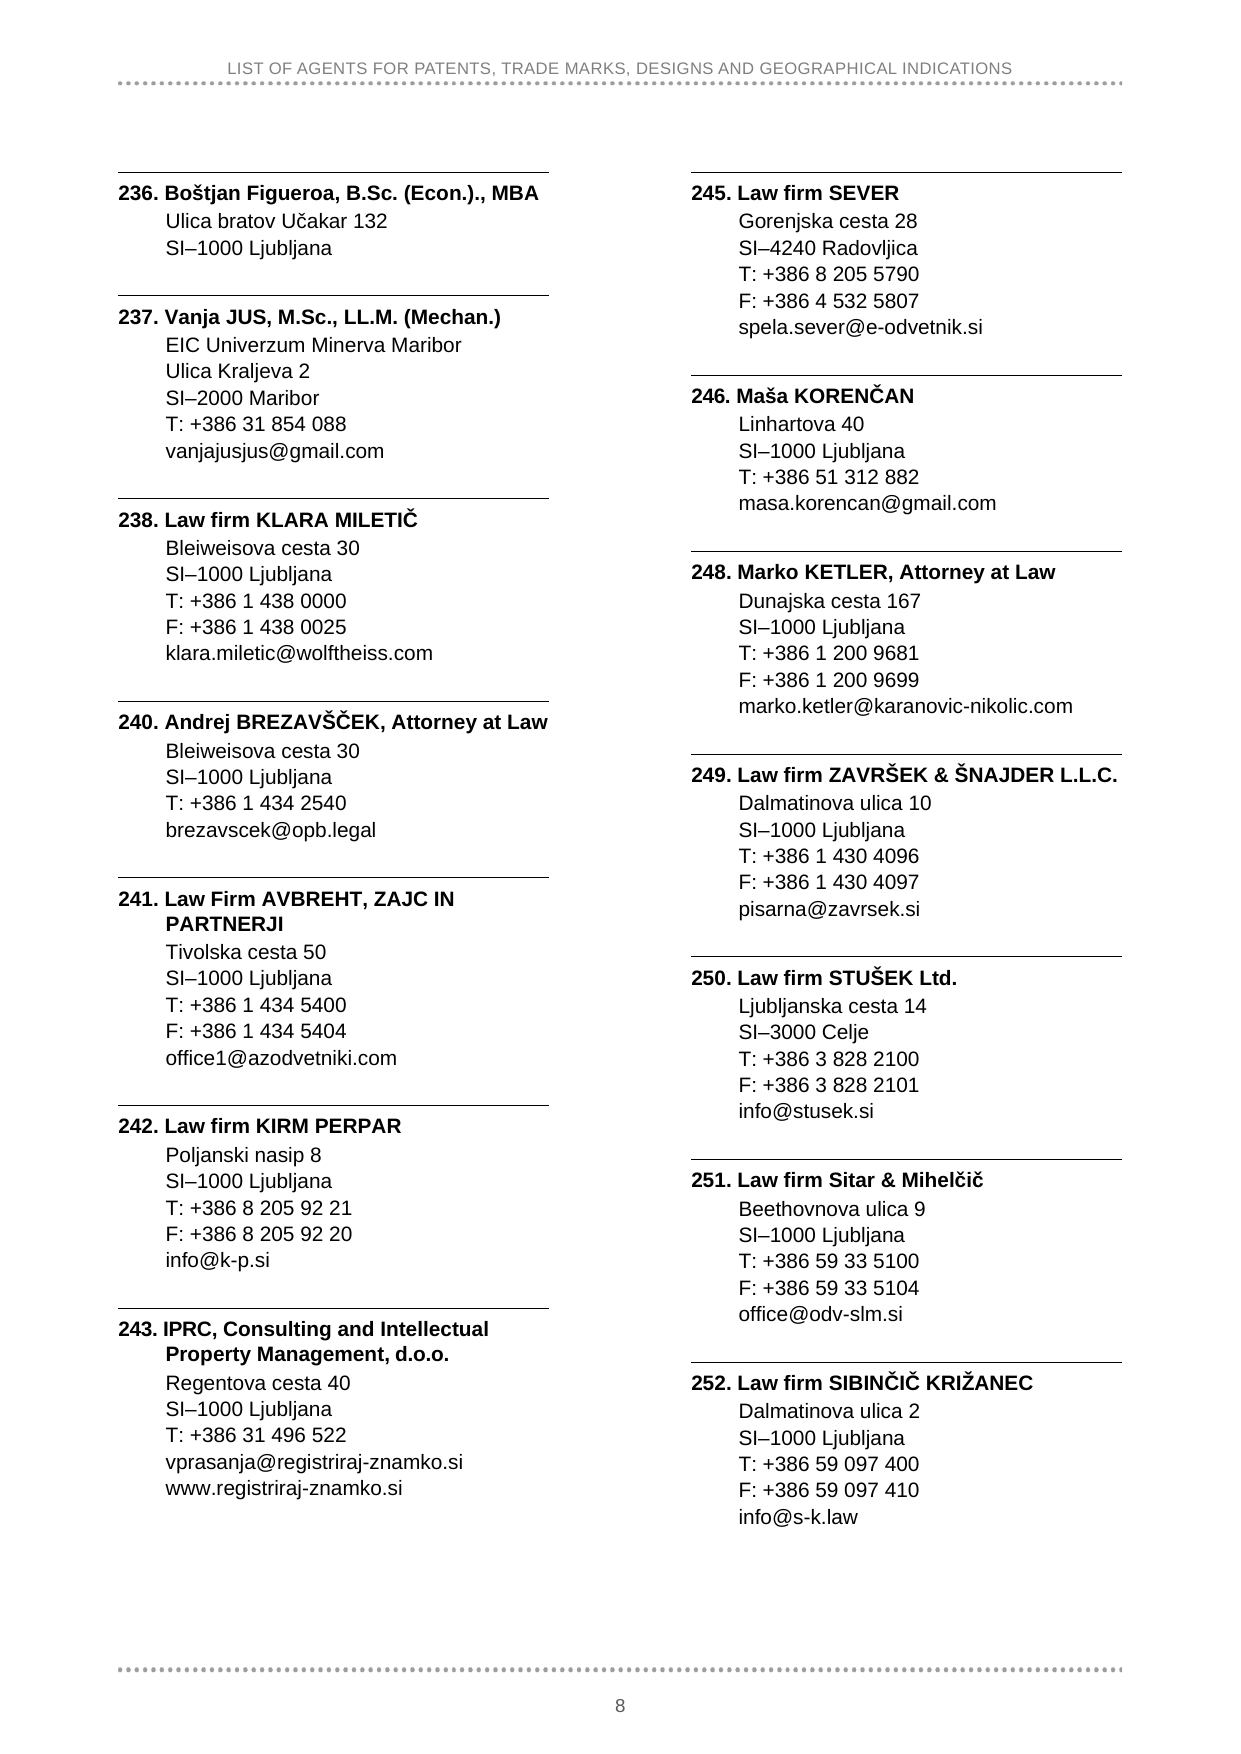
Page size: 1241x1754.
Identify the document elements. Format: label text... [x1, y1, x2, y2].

text Dalmatinova ulica 10 SI–1000 Ljubljana T: +386 1 430 4096 F: +386 1 430 4097 pisarna@zavrsek.si [738, 791, 1122, 921]
subtitle 242. Law firm KIRM PERPAR [118, 1106, 549, 1138]
text Ulica bratov Učakar 132 SI–1000 Ljubljana [165, 209, 549, 260]
subtitle 240. Andrej Brezavšček, Attorney at Law [118, 702, 549, 734]
subtitle 237. Vanja Jus, M.Sc., LL.M. (Mechan.) [118, 296, 549, 329]
subtitle 252. Law firm SIBINČIČ KRIŽANEC [691, 1363, 1122, 1395]
text Regentova cesta 40 SI–1000 Ljubljana T: +386 31 496 522 vprasanja@registriraj-znamko.si www.registriraj-znamko.si [165, 1370, 549, 1500]
text EIC Univerzum Minerva Maribor Ulica Kraljeva 2 SI–2000 Maribor T: +386 31 854 088 vanjajusjus@gmail.com [165, 333, 549, 462]
text Linhartova 40 SI–1000 Ljubljana T: +386 51 312 882 masa.korencan@gmail.com [738, 412, 1122, 515]
subtitle 245. Law firm Sever [691, 173, 1122, 205]
subtitle 238. Law firm Klara Miletič [118, 499, 549, 531]
subtitle 241. Law Firm AVBREHT, ZAJC IN PARTNERJI [118, 878, 549, 936]
subtitle 236. Boštjan Figueroa, B.Sc. (Econ.)., MBA [118, 173, 549, 205]
text Ljubljanska cesta 14 SI–3000 Celje T: +386 3 828 2100 F: +386 3 828 2101 info@stusek.si [738, 994, 1122, 1123]
picture [118, 79, 1123, 87]
text Tivolska cesta 50 SI–1000 Ljubljana T: +386 1 434 5400 F: +386 1 434 5404 office1@azodvetniki.com [165, 940, 549, 1069]
text Dalmatinova ulica 2 SI–1000 Ljubljana T: +386 59 097 400 F: +386 59 097 410 info@s-k.law [738, 1399, 1122, 1529]
subtitle 251. Law firm Sitar & Mihelčič [691, 1160, 1122, 1192]
text Gorenjska cesta 28 SI–4240 Radovljica T: +386 8 205 5790 F: +386 4 532 5807 spela.sever@e-odvetnik.si [738, 209, 1122, 339]
text Bleiweisova cesta 30 SI–1000 Ljubljana T: +386 1 434 2540 brezavscek@opb.legal [165, 738, 549, 841]
picture [118, 1665, 1123, 1674]
subtitle 248. Marko Ketler, Attorney at Law [691, 552, 1122, 584]
text Dunajska cesta 167 SI–1000 Ljubljana T: +386 1 200 9681 F: +386 1 200 9699 marko.ketler@karanovic-nikolic.com [738, 588, 1122, 718]
subtitle 243. IPRC, Consulting and Intellectual Property Management, d.o.o. [118, 1309, 549, 1366]
subtitle 249. Law firm ZAVRŠEK & ŠNAJDER L.L.C. [691, 755, 1122, 787]
text Bleiweisova cesta 30 SI–1000 Ljubljana T: +386 1 438 0000 F: +386 1 438 0025 klara.miletic@wolftheiss.com [165, 536, 549, 665]
subtitle 246. Maša Korenčan [691, 376, 1122, 408]
text Poljanski nasip 8 SI–1000 Ljubljana T: +386 8 205 92 21 F: +386 8 205 92 20 info@k-p.si [165, 1143, 549, 1272]
text Beethovnova ulica 9 SI–1000 Ljubljana T: +386 59 33 5100 F: +386 59 33 5104 office@odv-slm.si [738, 1197, 1122, 1326]
subtitle 250. Law firm Stušek Ltd. [691, 957, 1122, 989]
